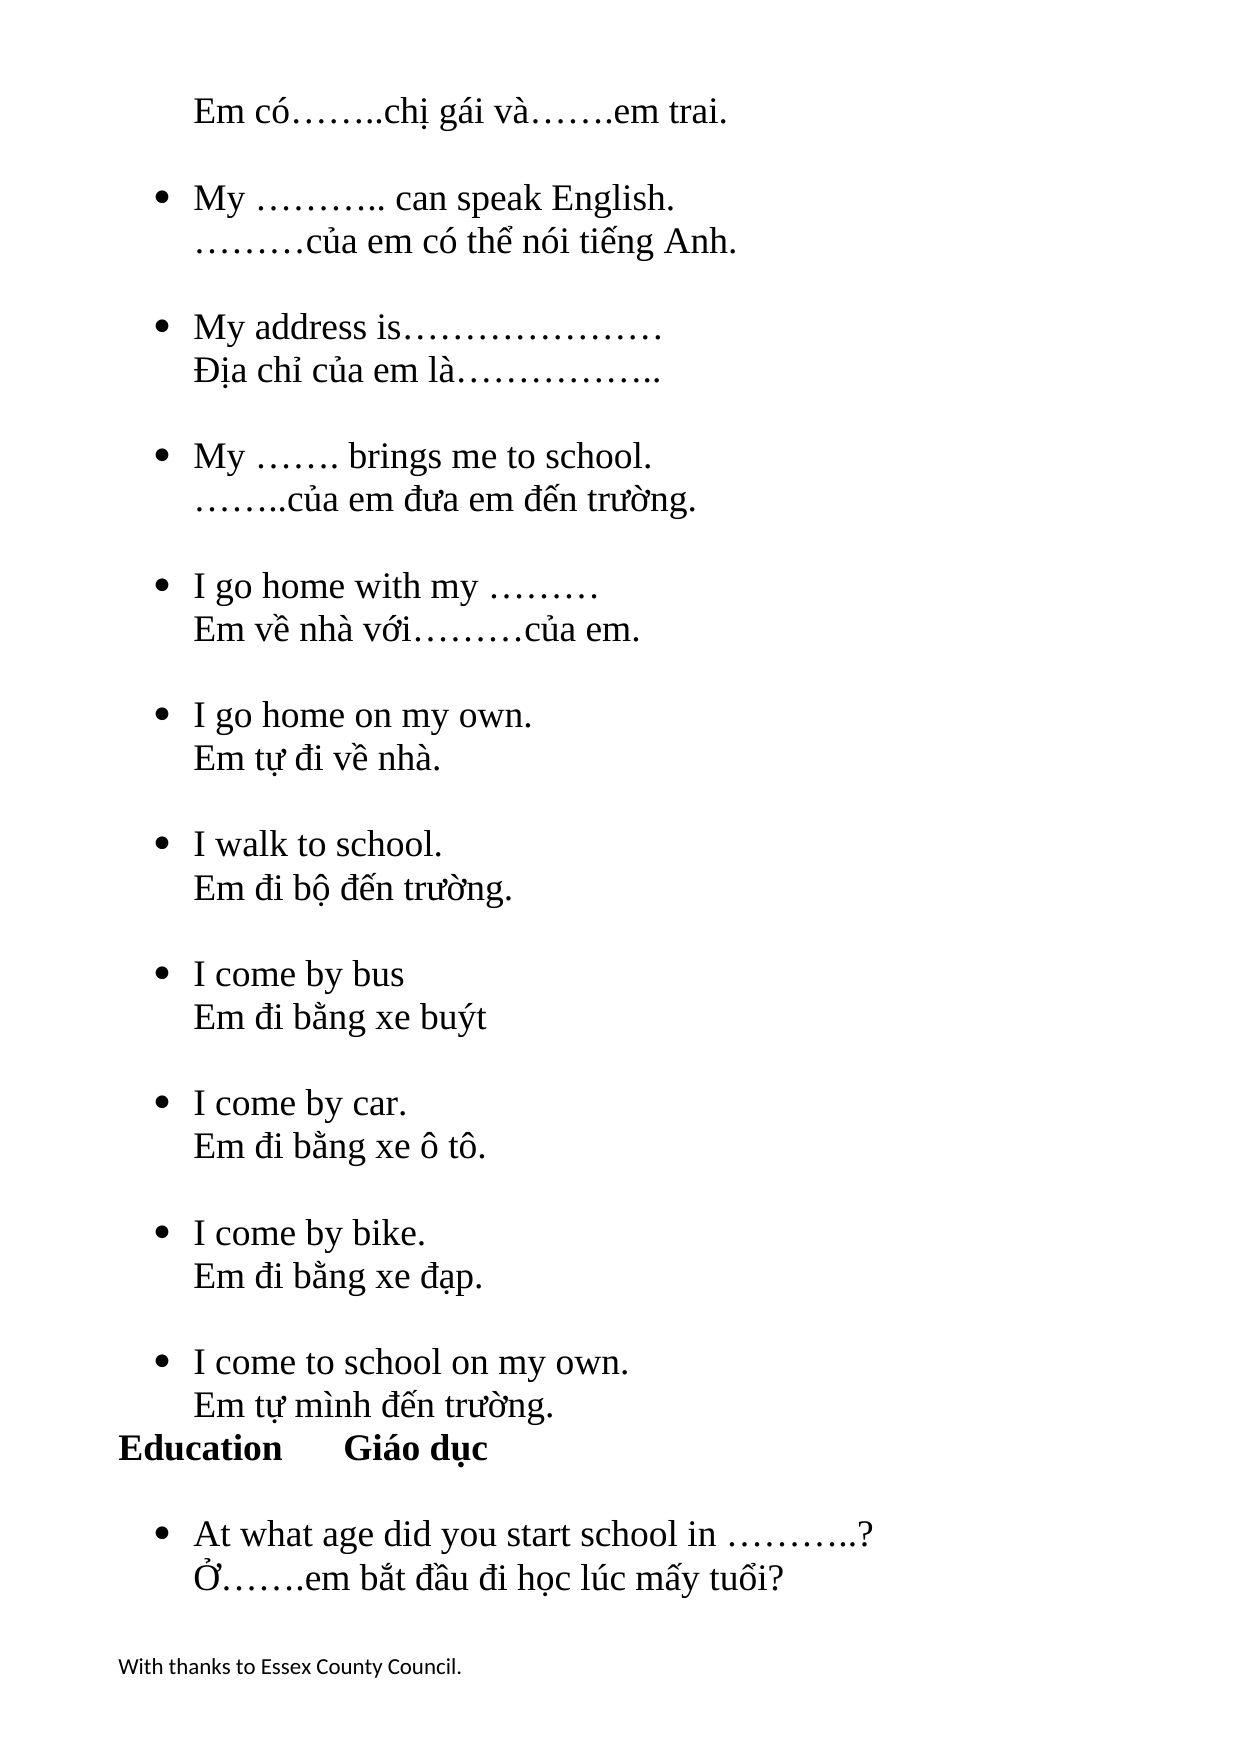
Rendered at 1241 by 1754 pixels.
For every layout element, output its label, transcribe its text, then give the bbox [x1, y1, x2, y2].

list I go home on my own. [156, 692, 1122, 736]
list At what age did you start school in ………..? [156, 1512, 1122, 1555]
list ……..của em đưa em đến trường. [193, 477, 1122, 520]
list Em có……..chị gái và…….em trai. [193, 89, 1122, 132]
list Em đi bộ đến trường. [193, 865, 1122, 908]
list Ở…….em bắt đầu đi học lúc mấy tuổi? [193, 1555, 1122, 1598]
list My address is………………… [156, 304, 1122, 347]
list I come by car. [156, 1081, 1122, 1124]
list I come to school on my own. [156, 1339, 1122, 1382]
list My ……….. can speak English. [156, 175, 1122, 218]
text Education Giáo dục [118, 1426, 1122, 1469]
list I come by bus [156, 951, 1122, 994]
list Em đi bằng xe đạp. [193, 1253, 1122, 1296]
list Em đi bằng xe ô tô. [193, 1124, 1122, 1167]
list ………của em có thể nói tiếng Anh. [193, 218, 1122, 261]
list I walk to school. [156, 822, 1122, 865]
list Địa chỉ của em là…………….. [193, 347, 1122, 391]
list I go home with my ……… [156, 563, 1122, 606]
list My ……. brings me to school. [156, 434, 1122, 477]
list I come by bike. [156, 1210, 1122, 1253]
list Em về nhà với………của em. [193, 606, 1122, 649]
list Em đi bằng xe buýt [193, 994, 1122, 1037]
list Em tự mình đến trường. [193, 1382, 1122, 1426]
list Em tự đi về nhà. [193, 736, 1122, 779]
